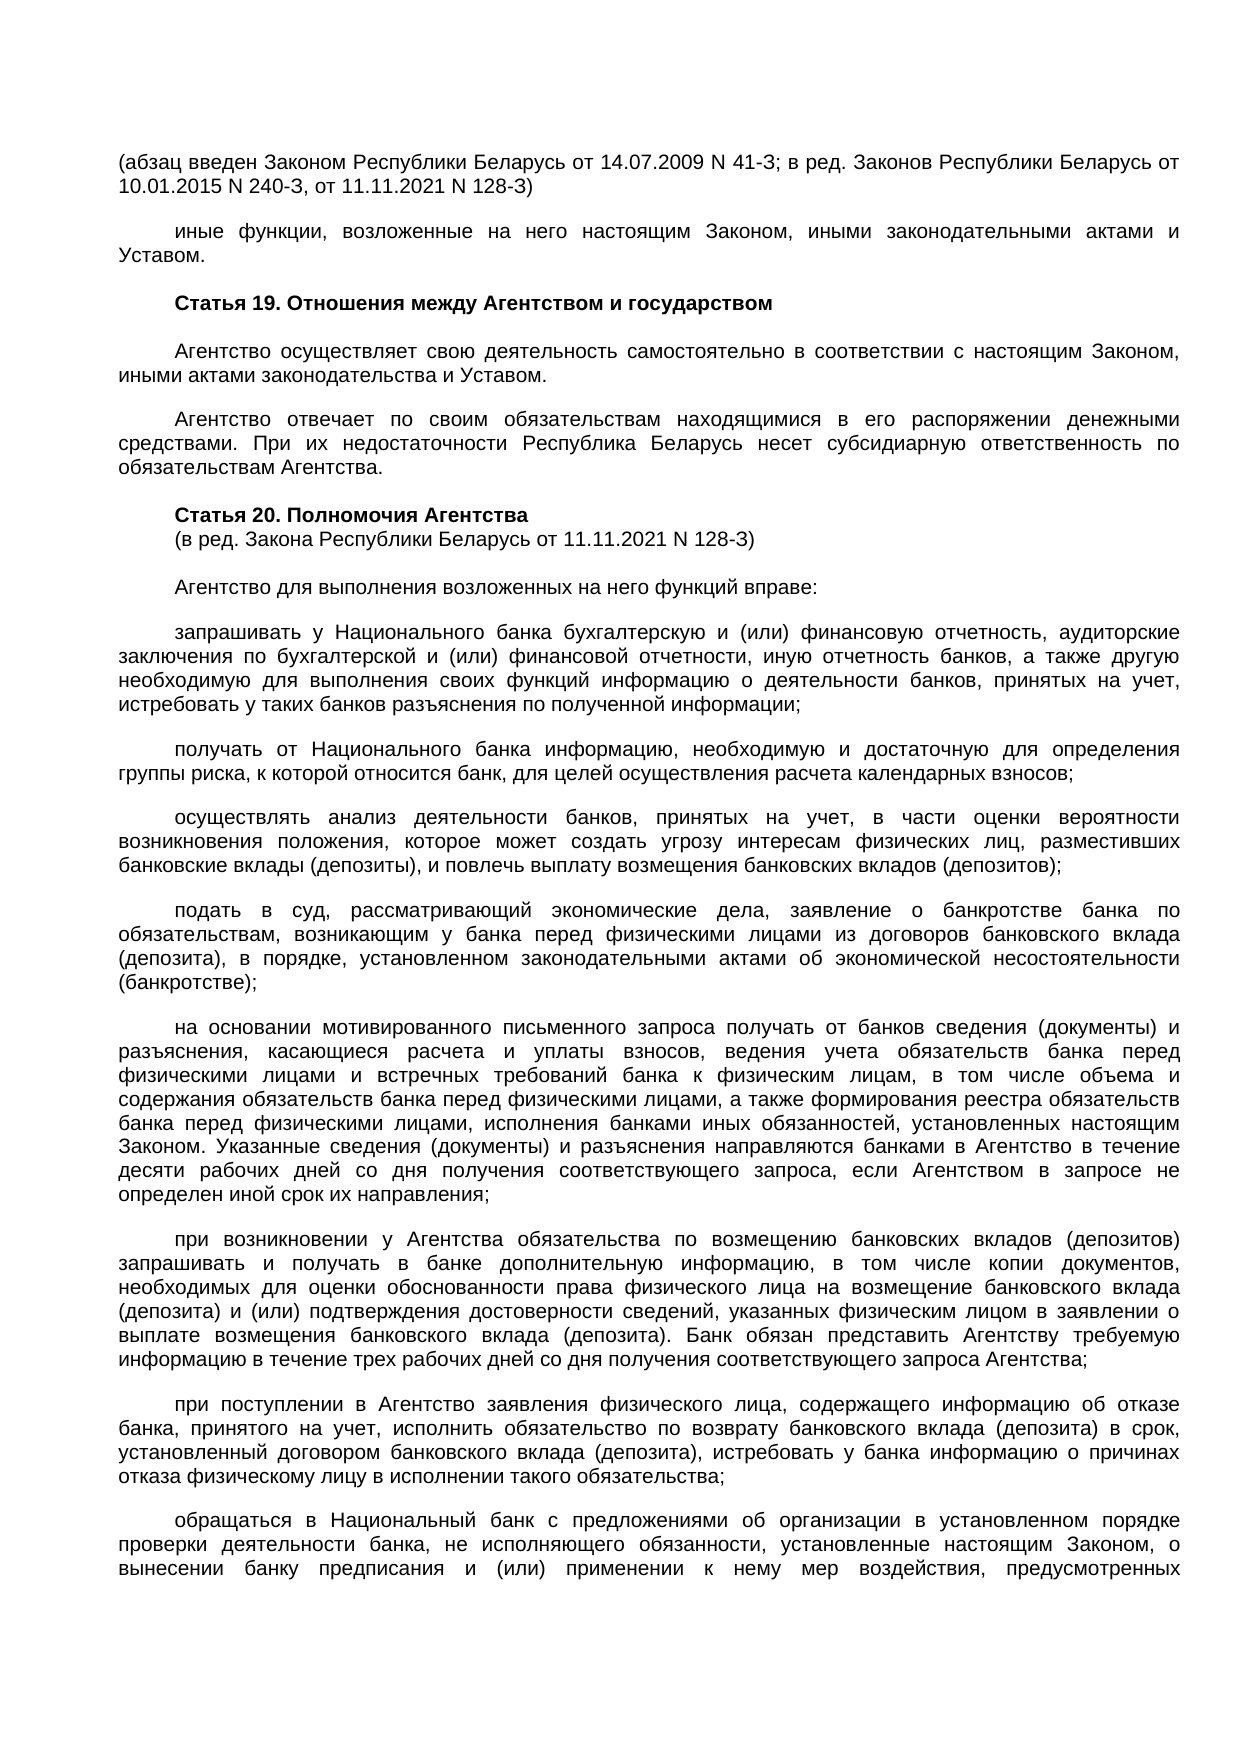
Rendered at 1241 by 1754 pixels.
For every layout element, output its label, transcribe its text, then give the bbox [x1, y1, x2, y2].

text при возникновении у Агентства обязательства по возмещению банковских вкладов (депозитов) запрашивать и получать в банке дополнительную информацию, в том числе копии документов, необходимых для оценки обоснованности права физического лица на возмещение банковского вклада (депозита) и (или) подтверждения достоверности сведений, указанных физическим лицом в заявлении о выплате возмещения банковского вклада (депозита). Банк обязан представить Агентству требуемую информацию в течение трех рабочих дней со дня получения соответствующего запроса Агентства; [118, 1227, 1181, 1371]
text (в ред. Закона Республики Беларусь от 11.11.2021 N 128-З) [118, 527, 1181, 551]
text Агентство отвечает по своим обязательствам находящимися в его распоряжении денежными средствами. При их недостаточности Республика Беларусь несет субсидиарную ответственность по обязательствам Агентства. [118, 407, 1181, 479]
text Агентство для выполнения возложенных на него функций вправе: [118, 575, 1181, 599]
text Агентство осуществляет свою деятельность самостоятельно в соответствии с настоящим Законом, иными актами законодательства и Уставом. [118, 338, 1181, 386]
text иные функции, возложенные на него настоящим Законом, иными законодательными актами и Уставом. [118, 219, 1181, 267]
text Статья 19. Отношения между Агентством и государством [118, 291, 1181, 314]
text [118, 1508, 1181, 1580]
text Статья 20. Полномочия Агентства [118, 503, 1181, 527]
text запрашивать у Национального банка бухгалтерскую и (или) финансовую отчетность, аудиторские заключения по бухгалтерской и (или) финансовой отчетности, иную отчетность банков, а также другую необходимую для выполнения своих функций информацию о деятельности банков, принятых на учет, истребовать у таких банков разъяснения по полученной информации; [118, 620, 1181, 716]
text получать от Национального банка информацию, необходимую и достаточную для определения группы риска, к которой относится банк, для целей осуществления расчета календарных взносов; [118, 736, 1181, 784]
text на основании мотивированного письменного запроса получать от банков сведения (документы) и разъяснения, касающиеся расчета и уплаты взносов, ведения учета обязательств банка перед физическими лицами и встречных требований банка к физическим лицам, в том числе объема и содержания обязательств банка перед физическими лицами, а также формирования реестра обязательств банка перед физическими лицами, исполнения банками иных обязанностей, установленных настоящим Законом. Указанные сведения (документы) и разъяснения направляются банками в Агентство в течение десяти рабочих дней со дня получения соответствующего запроса, если Агентством в запросе не определен иной срок их направления; [118, 1014, 1181, 1206]
text при поступлении в Агентство заявления физического лица, содержащего информацию об отказе банка, принятого на учет, исполнить обязательство по возврату банковского вклада (депозита) в срок, установленный договором банковского вклада (депозита), истребовать у банка информацию о причинах отказа физическому лицу в исполнении такого обязательства; [118, 1392, 1181, 1487]
text (абзац введен Законом Республики Беларусь от 14.07.2009 N 41-З; в ред. Законов Республики Беларусь от 10.01.2015 N 240-З, от 11.11.2021 N 128-З) [118, 150, 1181, 198]
text подать в суд, рассматривающий экономические дела, заявление о банкротстве банка по обязательствам, возникающим у банка перед физическими лицами из договоров банковского вклада (депозита), в порядке, установленном законодательными актами об экономической несостоятельности (банкротстве); [118, 898, 1181, 994]
text осуществлять анализ деятельности банков, принятых на учет, в части оценки вероятности возникновения положения, которое может создать угрозу интересам физических лиц, разместивших банковские вклады (депозиты), и повлечь выплату возмещения банковских вкладов (депозитов); [118, 805, 1181, 877]
